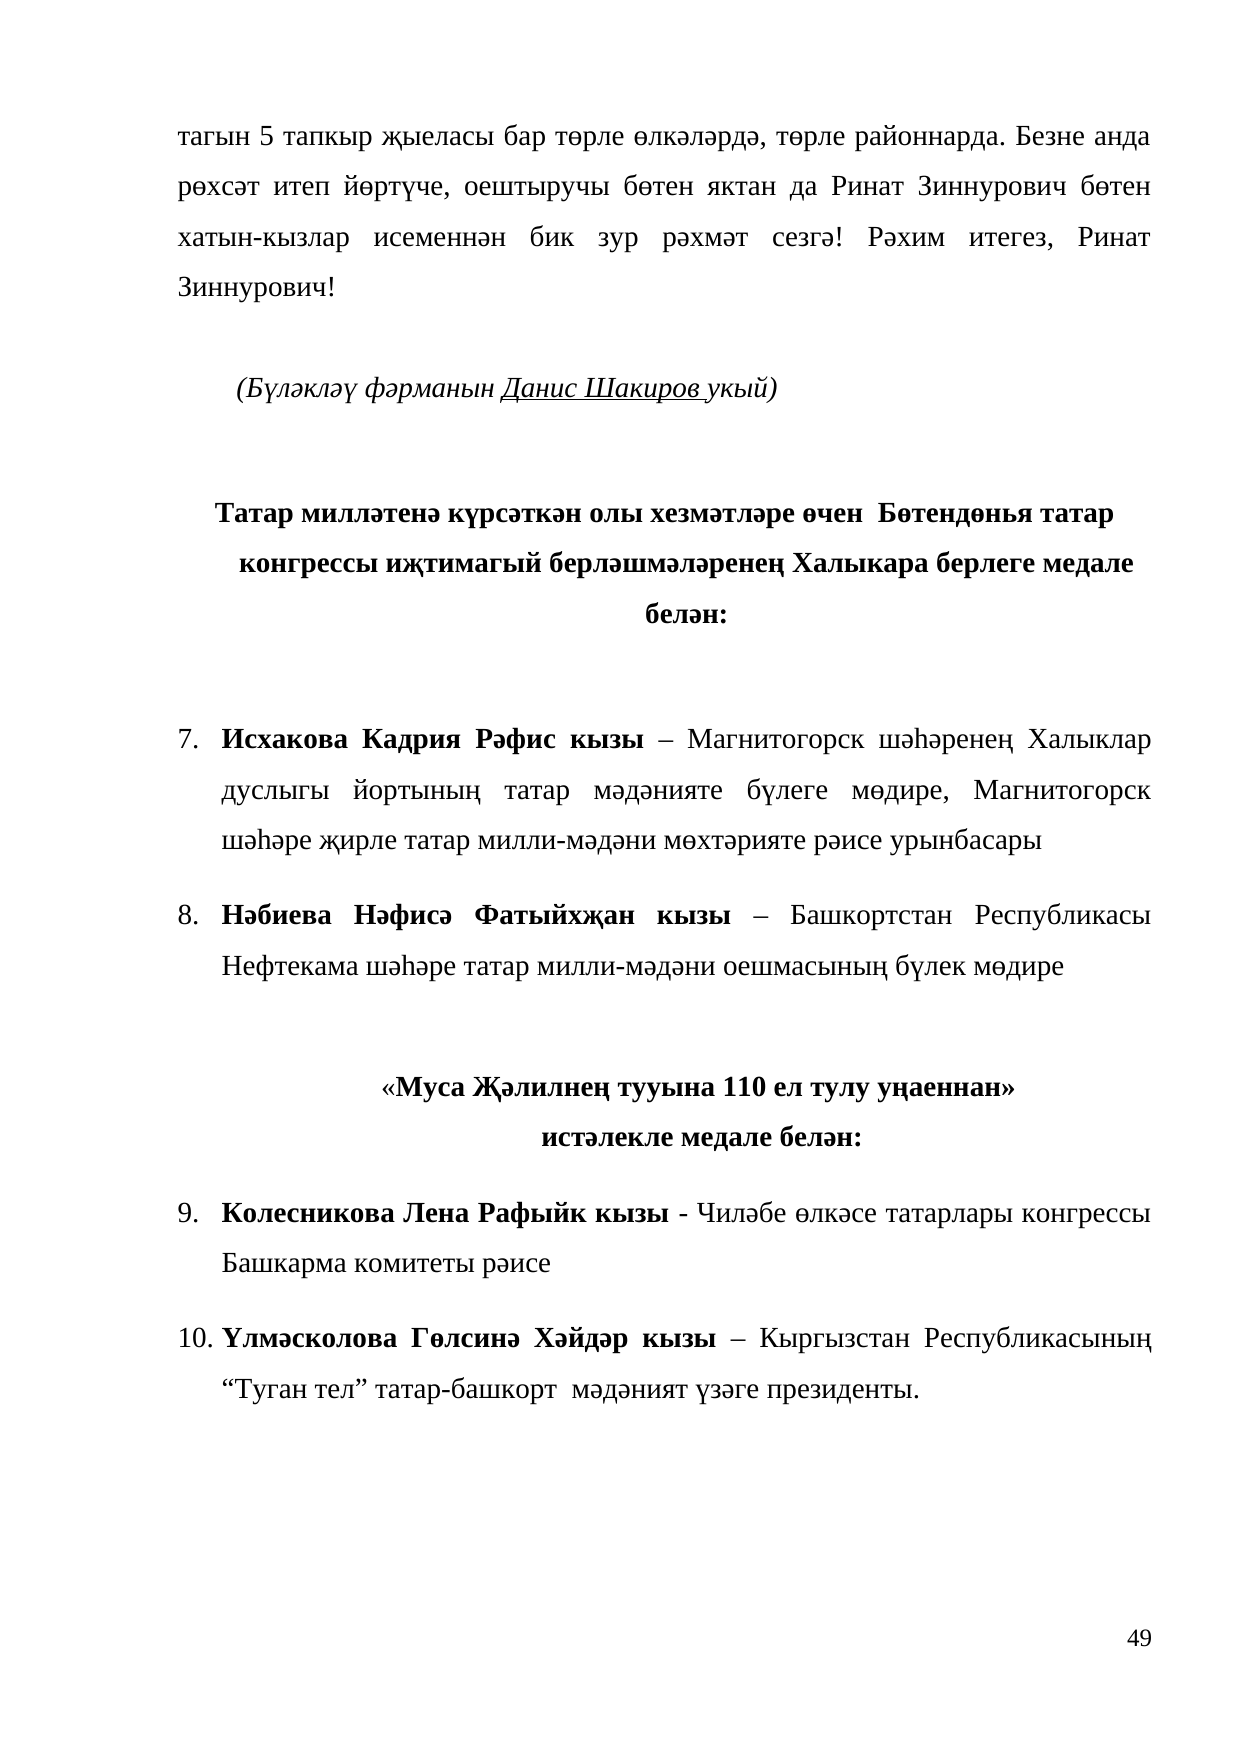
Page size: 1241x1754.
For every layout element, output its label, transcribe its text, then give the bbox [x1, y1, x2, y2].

list Үлмәсколова Гөлсинә Хәйдәр кызы – Кыргызстан Республикасының “Туган тел” татар-башкорт мәдәният үзәге президенты. [177, 1321, 1152, 1404]
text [177, 118, 1152, 303]
text «Муса Җәлилнең тууына 110 ел тулу уңаеннан» истәлекле медале белән: [252, 1069, 1152, 1153]
list Колесникова Лена Рафыйк кызы - Чиләбе өлкәсе татарлары конгрессы Башкарма комитеты рәисе [177, 1195, 1152, 1279]
text (Бүләкләү фәрманын Данис Шакиров укый) [177, 370, 1152, 403]
list Исхакова Кадрия Рәфис кызы – Магнитогорск шәһәренең Халыклар дуслыгы йортының татар мәдәнияте бүлеге мөдире, Магнитогорск шәһәре җирле татар милли-мәдәни мөхтәрияте рәисе урынбасары [177, 722, 1152, 856]
list Татар милләтенә күрсәткән олы хезмәтләре өчен Бөтендөнья татар конгрессы иҗтимагый берләшмәләренең Халыкара берлеге медале белән: [177, 495, 1152, 629]
list Нәбиева Нәфисә Фатыйхҗан кызы – Башкортстан Республикасы Нефтекама шәһәре татар милли-мәдәни оешмасының бүлек мөдире [177, 897, 1152, 981]
